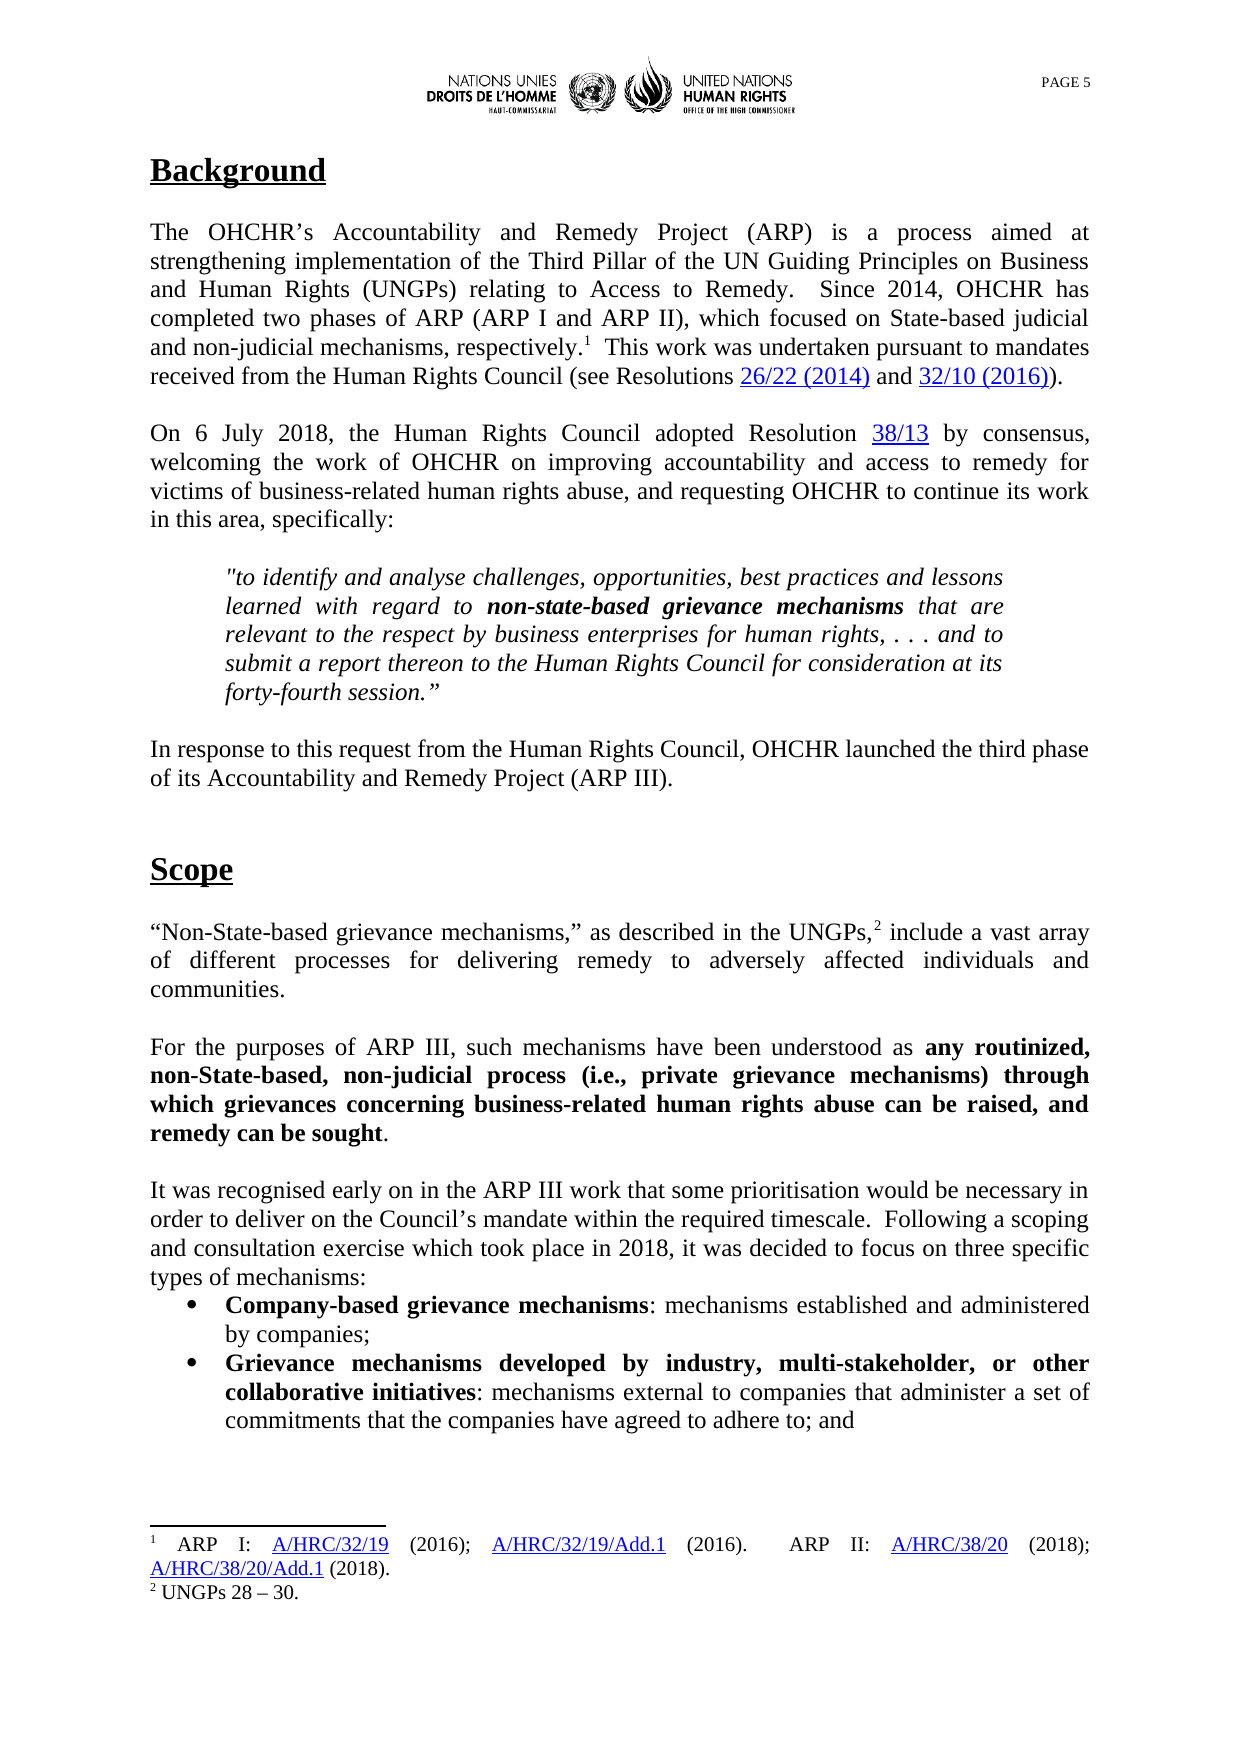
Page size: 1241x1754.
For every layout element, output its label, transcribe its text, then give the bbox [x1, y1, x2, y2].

text In response to this request from the Human Rights Council, OHCHR launched the third phase of its Accountability and Remedy Project (ARP III). [150, 734, 1090, 792]
subtitle Scope [150, 849, 1090, 888]
picture [418, 53, 823, 128]
text The OHCHR’s Accountability and Remedy Project (ARP) is a process aimed at strengthening implementation of the Third Pillar of the UN Guiding Principles on Business and Human Rights (UNGPs) relating to Access to Remedy. Since 2014, OHCHR has completed two phases of ARP (ARP I and ARP II), which focused on State-based judicial and non-judicial mechanisms, respectively. This work was undertaken pursuant to mandates received from the Human Rights Council (see Resolutions 26/22 (2014) and 32/10 (2016)). [150, 217, 1090, 389]
list Company-based grievance mechanisms: mechanisms established and administered by companies; [187, 1290, 1090, 1348]
text “Non-State-based grievance mechanisms,” as described in the UNGPs, include a vast array of different processes for delivering remedy to adversely affected individuals and communities. [150, 917, 1090, 1003]
text It was recognised early on in the ARP III work that some prioritisation would be necessary in order to deliver on the Council’s mandate within the required timescale. Following a scoping and consultation exercise which took place in 2018, it was decided to focus on three specific types of mechanisms: [150, 1175, 1090, 1290]
text On 6 July 2018, the Human Rights Council adopted Resolution 38/13 by consensus, welcoming the work of OHCHR on improving accountability and access to remedy for victims of business-related human rights abuse, and requesting OHCHR to continue its work in this area, specifically: [150, 418, 1090, 533]
text "to identify and analyse challenges, opportunities, best practices and lessons learned with regard to non-state-based grievance mechanisms that are relevant to the respect by business enterprises for human rights, . . . and to submit a report thereon to the Human Rights Council for consideration at its forty-fourth session.” [225, 562, 1006, 706]
subtitle Background [150, 150, 1090, 188]
list Grievance mechanisms developed by industry, multi-stakeholder, or other collaborative initiatives: mechanisms external to companies that administer a set of commitments that the companies have agreed to adhere to; and [187, 1348, 1090, 1434]
text For the purposes of ARP III, such mechanisms have been understood as any routinized, non-State-based, non-judicial process (i.e., private grievance mechanisms) through which grievances concerning business-related human rights abuse can be raised, and remedy can be sought. [150, 1032, 1090, 1147]
